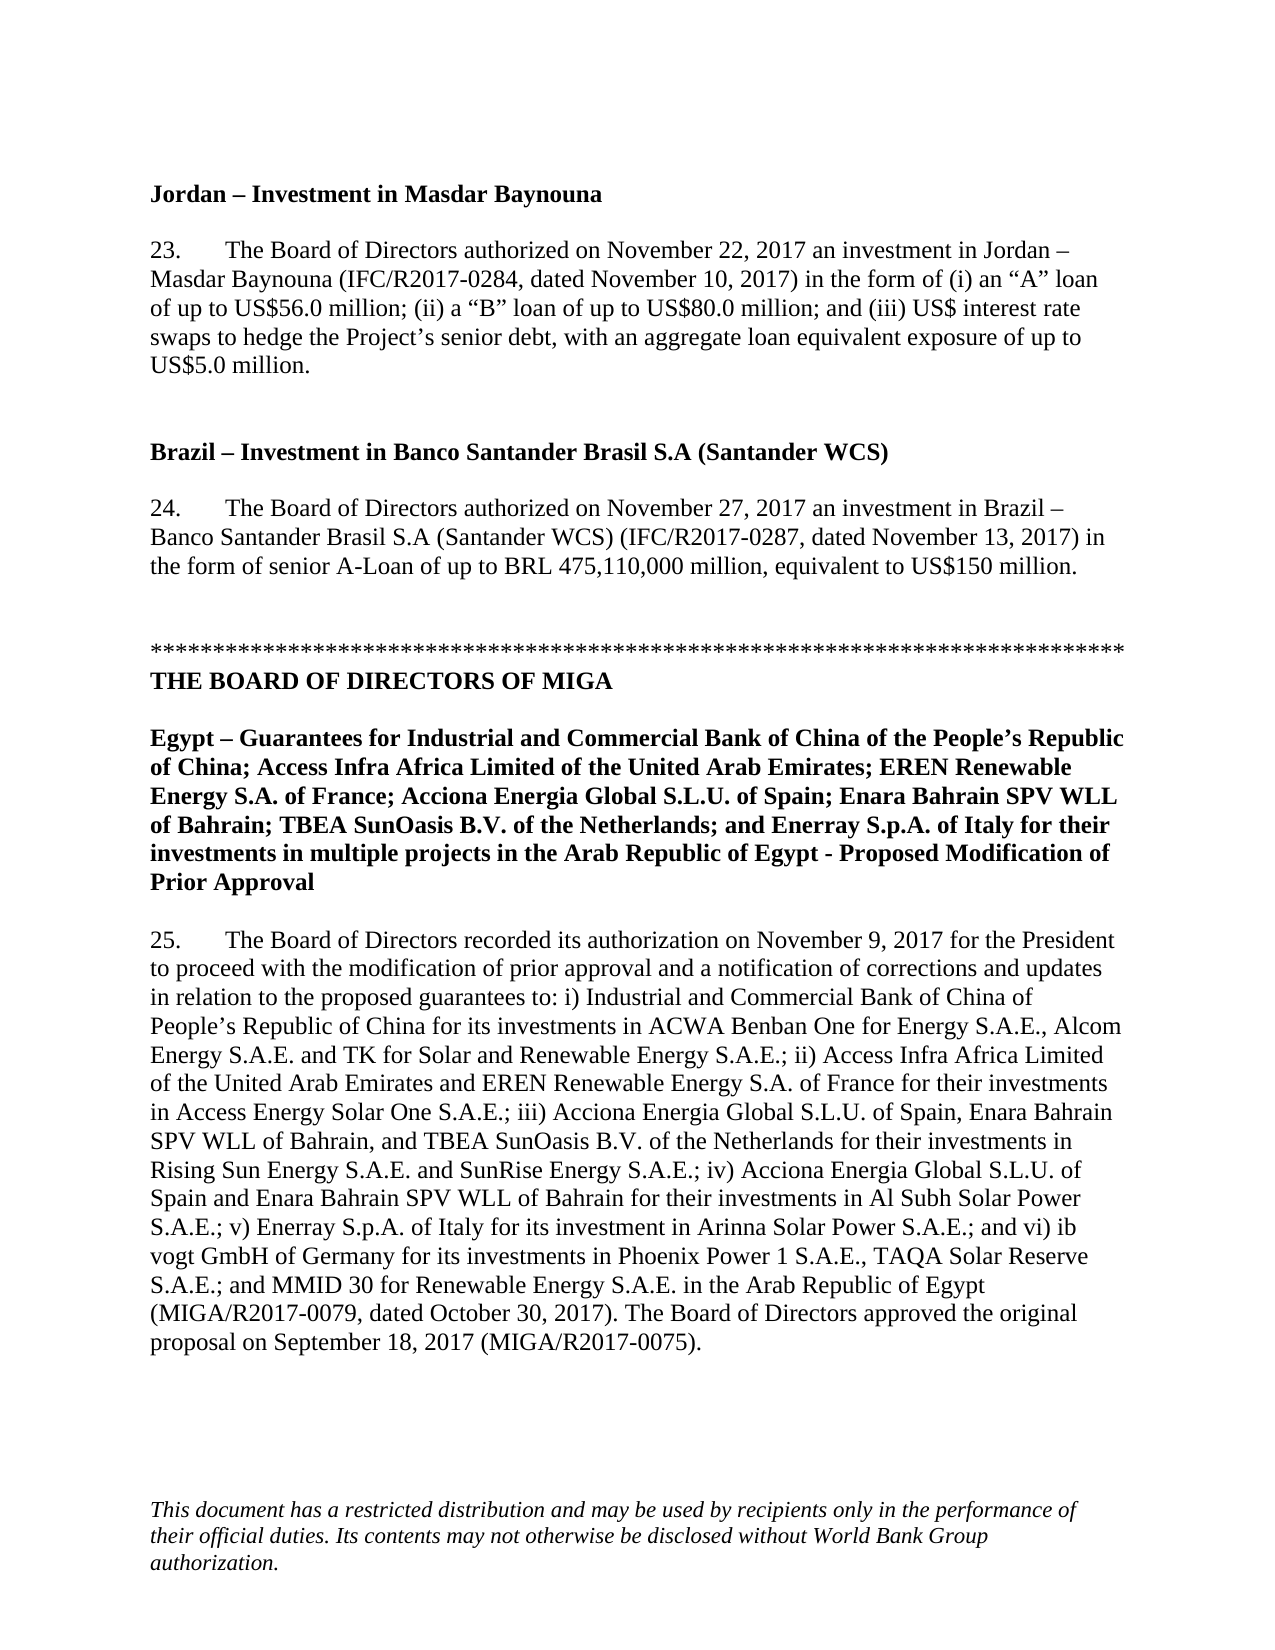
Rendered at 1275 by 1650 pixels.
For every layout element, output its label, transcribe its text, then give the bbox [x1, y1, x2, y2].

text Egypt – Guarantees for Industrial and Commercial Bank of China of the People’s Republic of China; Access Infra Africa Limited of the United Arab Emirates; EREN Renewable Energy S.A. of France; Acciona Energia Global S.L.U. of Spain; Enara Bahrain SPV WLL of Bahrain; TBEA SunOasis B.V. of the Netherlands; and Enerray S.p.A. of Italy for their investments in multiple projects in the Arab Republic of Egypt - Proposed Modification of Prior Approval [150, 723, 1125, 896]
text Jordan – Investment in Masdar Baynouna [150, 179, 1125, 236]
text THE BOARD OF DIRECTORS OF MIGA [150, 666, 1125, 695]
text 23. The Board of Directors authorized on November 22, 2017 an investment in Jordan – Masdar Baynouna (IFC/R2017-0284, dated November 10, 2017) in the form of (i) an “A” loan of up to US$56.0 million; (ii) a “B” loan of up to US$80.0 million; and (iii) US$ interest rate swaps to hedge the Project’s senior debt, with an aggregate loan equivalent exposure of up to US$5.0 million. [150, 236, 1125, 379]
text 24. The Board of Directors authorized on November 27, 2017 an investment in Brazil – Banco Santander Brasil S.A (Santander WCS) (IFC/R2017-0287, dated November 13, 2017) in the form of senior A-Loan of up to BRL 475,110,000 million, equivalent to US$150 million. [150, 493, 1125, 580]
text Brazil – Investment in Banco Santander Brasil S.A (Santander WCS) [150, 437, 1125, 493]
text 25. The Board of Directors recorded its authorization on November 9, 2017 for the President to proceed with the modification of prior approval and a notification of corrections and updates in relation to the proposed guarantees to: i) Industrial and Commercial Bank of China of People’s Republic of China for its investments in ACWA Benban One for Energy S.A.E., Alcom Energy S.A.E. and TK for Solar and Renewable Energy S.A.E.; ii) Access Infra Africa Limited of the United Arab Emirates and EREN Renewable Energy S.A. of France for their investments in Access Energy Solar One S.A.E.; iii) Acciona Energia Global S.L.U. of Spain, Enara Bahrain SPV WLL of Bahrain, and TBEA SunOasis B.V. of the Netherlands for their investments in Rising Sun Energy S.A.E. and SunRise Energy S.A.E.; iv) Acciona Energia Global S.L.U. of Spain and Enara Bahrain SPV WLL of Bahrain for their investments in Al Subh Solar Power S.A.E.; v) Enerray S.p.A. of Italy for its investment in Arinna Solar Power S.A.E.; and vi) ib vogt GmbH of Germany for its investments in Phoenix Power 1 S.A.E., TAQA Solar Reserve S.A.E.; and MMID 30 for Renewable Energy S.A.E. in the Arab Republic of Egypt (MIGA/R2017-0079, dated October 30, 2017). The Board of Directors approved the original proposal on September 18, 2017 (MIGA/R2017-0075). [150, 925, 1125, 1356]
text ****************************************************************************** [150, 637, 1125, 666]
